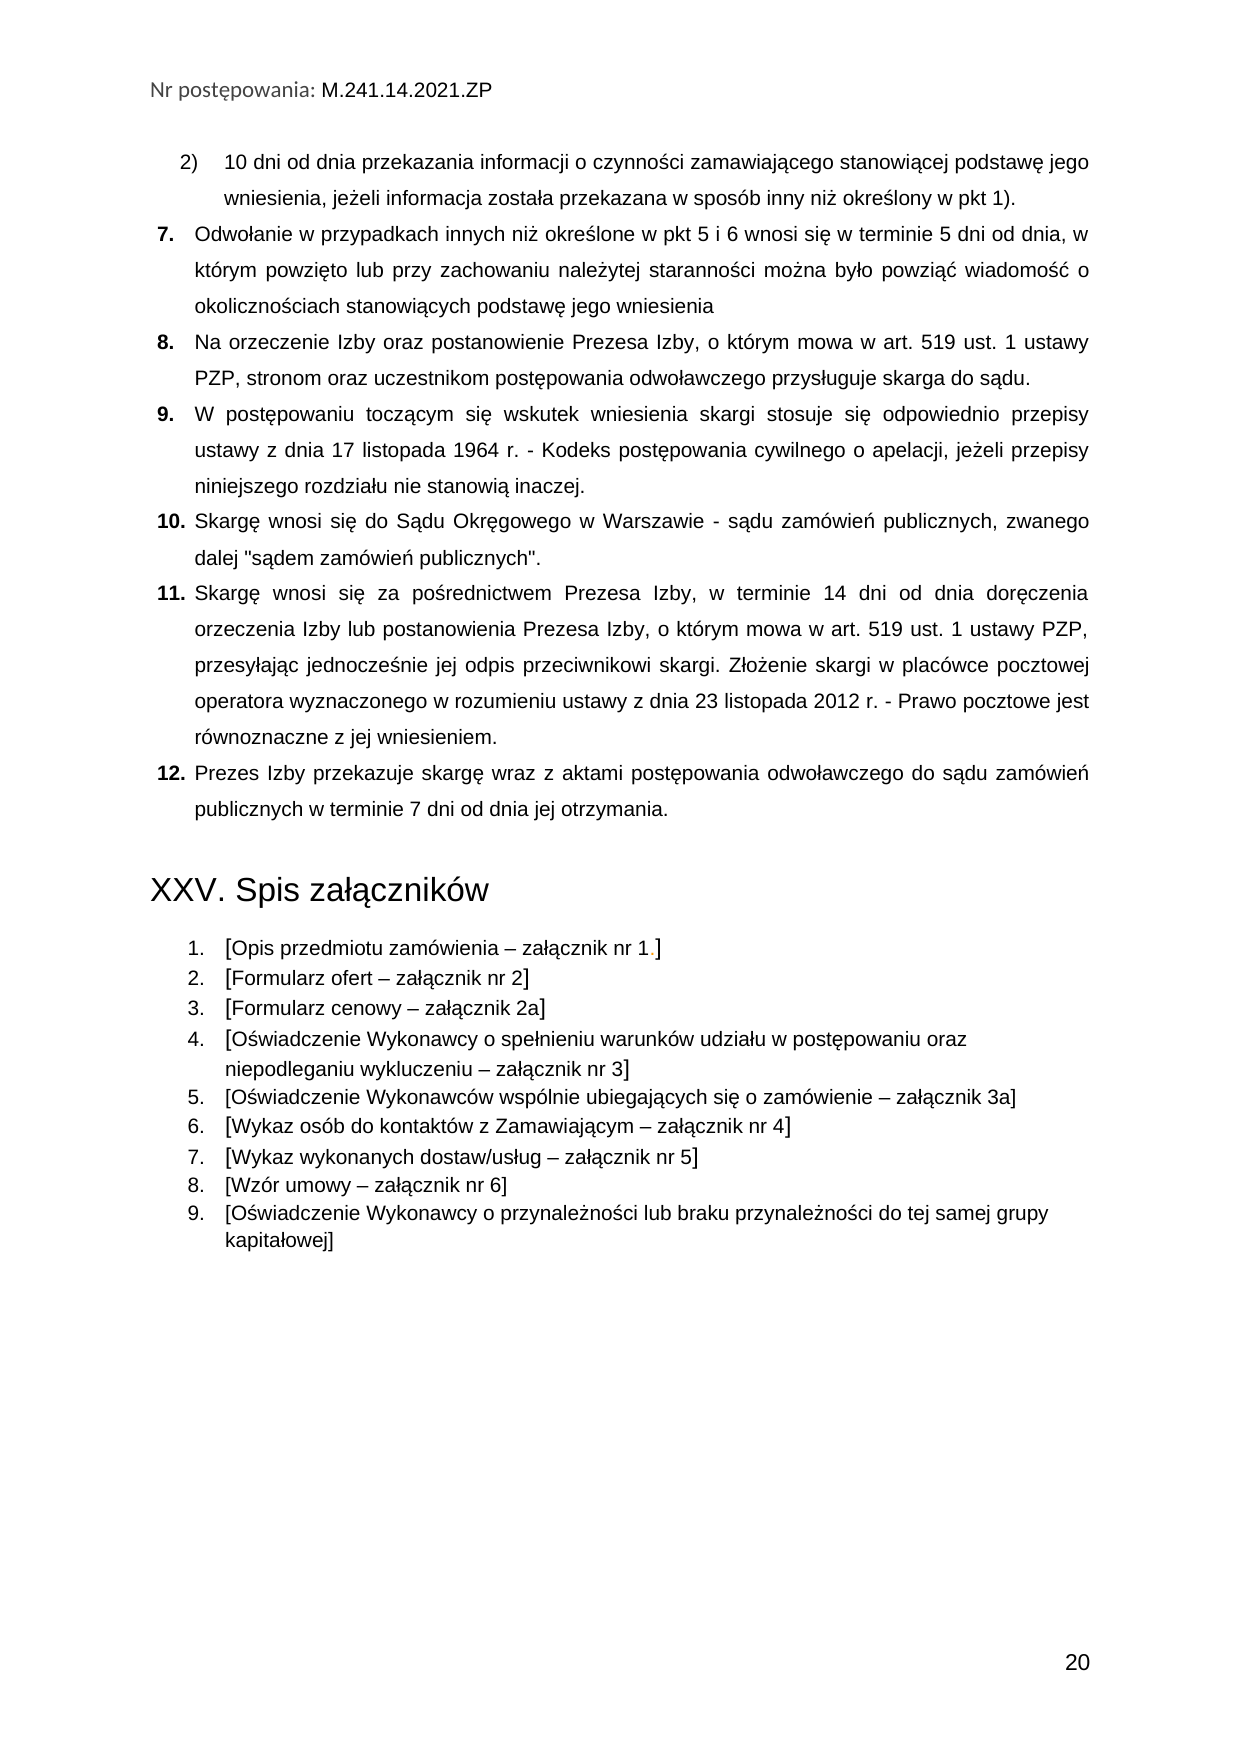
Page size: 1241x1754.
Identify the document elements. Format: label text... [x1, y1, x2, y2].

list [Wykaz osób do kontaktów z Zamawiającym – załącznik nr 4] [187, 1112, 1090, 1139]
text 2) 10 dni od dnia przekazania informacji o czynności zamawiającego stanowiącej podstawę jego wniesienia, jeżeli informacja została przekazana w sposób inny niż określony w pkt 1). [179, 150, 1090, 210]
list Skargę wnosi się do Sądu Okręgowego w Warszawie - sądu zamówień publicznych, zwanego dalej "sądem zamówień publicznych". [157, 509, 1090, 569]
list [Oświadczenie Wykonawców wspólnie ubiegających się o zamówienie – załącznik 3a] [187, 1085, 1090, 1109]
list [Opis przedmiotu zamówienia – załącznik nr 1.] [187, 934, 1090, 960]
list [Oświadczenie Wykonawcy o spełnieniu warunków udziału w postępowaniu oraz niepodleganiu wykluczeniu – załącznik nr 3] [187, 1024, 1090, 1081]
list [Wykaz wykonanych dostaw/usług – załącznik nr 5] [187, 1143, 1090, 1169]
list Prezes Izby przekazuje skargę wraz z aktami postępowania odwoławczego do sądu zamówień publicznych w terminie 7 dni od dnia jej otrzymania. [157, 761, 1090, 821]
list [Formularz cenowy – załącznik 2a] [187, 994, 1090, 1021]
list Skargę wnosi się za pośrednictwem Prezesa Izby, w terminie 14 dni od dnia doręczenia orzeczenia Izby lub postanowienia Prezesa Izby, o którym mowa w art. 519 ust. 1 ustawy PZP, przesyłając jednocześnie jej odpis przeciwnikowi skargi. Złożenie skargi w placówce pocztowej operatora wyznaczonego w rozumieniu ustawy z dnia 23 listopada 2012 r. - Prawo pocztowe jest równoznaczne z jej wniesieniem. [157, 581, 1090, 749]
list [Oświadczenie Wykonawcy o przynależności lub braku przynależności do tej samej grupy kapitałowej] [187, 1200, 1090, 1252]
list [Formularz ofert – załącznik nr 2] [187, 964, 1090, 990]
list Odwołanie w przypadkach innych niż określone w pkt 5 i 6 wnosi się w terminie 5 dni od dnia, w którym powzięto lub przy zachowaniu należytej staranności można było powziąć wiadomość o okolicznościach stanowiących podstawę jego wniesienia [157, 222, 1090, 318]
list [Wzór umowy – załącznik nr 6] [187, 1173, 1090, 1197]
list W postępowaniu toczącym się wskutek wniesienia skargi stosuje się odpowiednio przepisy ustawy z dnia 17 listopada 1964 r. - Kodeks postępowania cywilnego o apelacji, jeżeli przepisy niniejszego rozdziału nie stanowią inaczej. [157, 402, 1090, 497]
list Na orzeczenie Izby oraz postanowienie Prezesa Izby, o którym mowa w art. 519 ust. 1 ustawy PZP, stronom oraz uczestnikom postępowania odwoławczego przysługuje skarga do sądu. [157, 330, 1090, 389]
subtitle XXV. Spis załączników [150, 870, 1090, 909]
